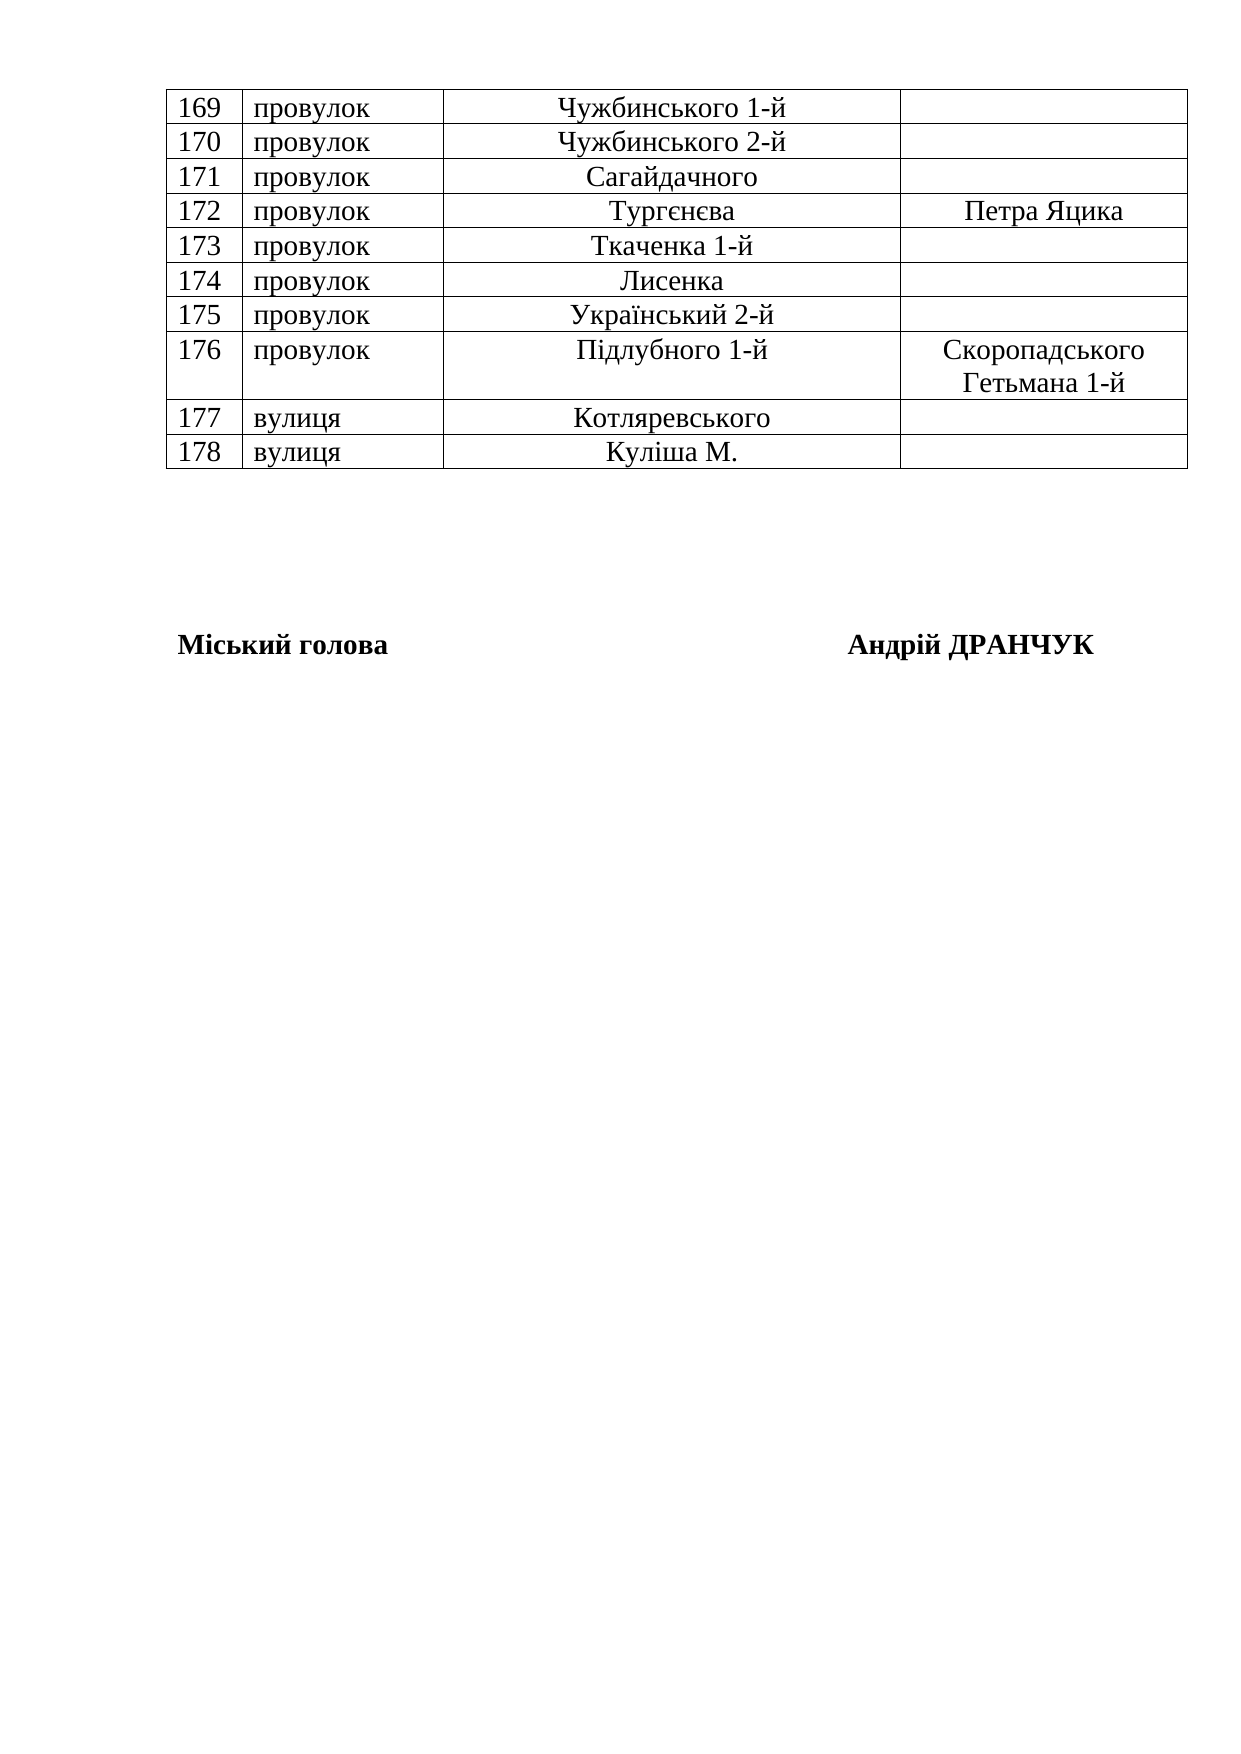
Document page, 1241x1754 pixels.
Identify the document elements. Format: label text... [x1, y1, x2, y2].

table_cell провулок [243, 194, 443, 227]
table_cell Підлубного 1-й [444, 332, 900, 399]
table_cell провулок [243, 228, 443, 262]
table_cell [901, 124, 1187, 158]
text Міський голова Андрій ДРАНЧУК [177, 627, 1181, 661]
table_cell 175 [167, 297, 242, 331]
table_cell Скоропадського Гетьмана 1-й [901, 332, 1187, 399]
table_cell 173 [167, 228, 242, 262]
table_cell [901, 90, 1187, 123]
table_cell 169 [167, 90, 242, 123]
table_cell провулок [243, 297, 443, 331]
table_cell [901, 435, 1187, 468]
table_cell 170 [167, 124, 242, 158]
table_cell провулок [243, 263, 443, 296]
table_cell Лисенка [444, 263, 900, 296]
table_cell 171 [167, 159, 242, 192]
table_cell Чужбинського 1-й [444, 90, 900, 123]
table_cell Петра Яцика [901, 194, 1187, 227]
table_cell [901, 159, 1187, 192]
table_cell провулок [243, 159, 443, 192]
table_cell Український 2-й [444, 297, 900, 331]
table_cell Тургєнєва [444, 194, 900, 227]
table_cell провулок [243, 332, 443, 399]
table_cell Сагайдачного [444, 159, 900, 192]
table_cell 174 [167, 263, 242, 296]
table_cell 176 [167, 332, 242, 399]
table_cell Куліша М. [444, 435, 900, 468]
table_cell вулиця [243, 435, 443, 468]
table_cell [901, 297, 1187, 331]
table_cell [901, 263, 1187, 296]
table_cell Чужбинського 2-й [444, 124, 900, 158]
table_cell 177 [167, 400, 242, 433]
table_cell Ткаченка 1-й [444, 228, 900, 262]
table_cell провулок [243, 124, 443, 158]
table_cell Котляревського [444, 400, 900, 433]
table_cell [901, 228, 1187, 262]
table_cell [901, 400, 1187, 433]
table_cell провулок [243, 90, 443, 123]
table_cell 178 [167, 435, 242, 468]
table_cell вулиця [243, 400, 443, 433]
table_cell 172 [167, 194, 242, 227]
